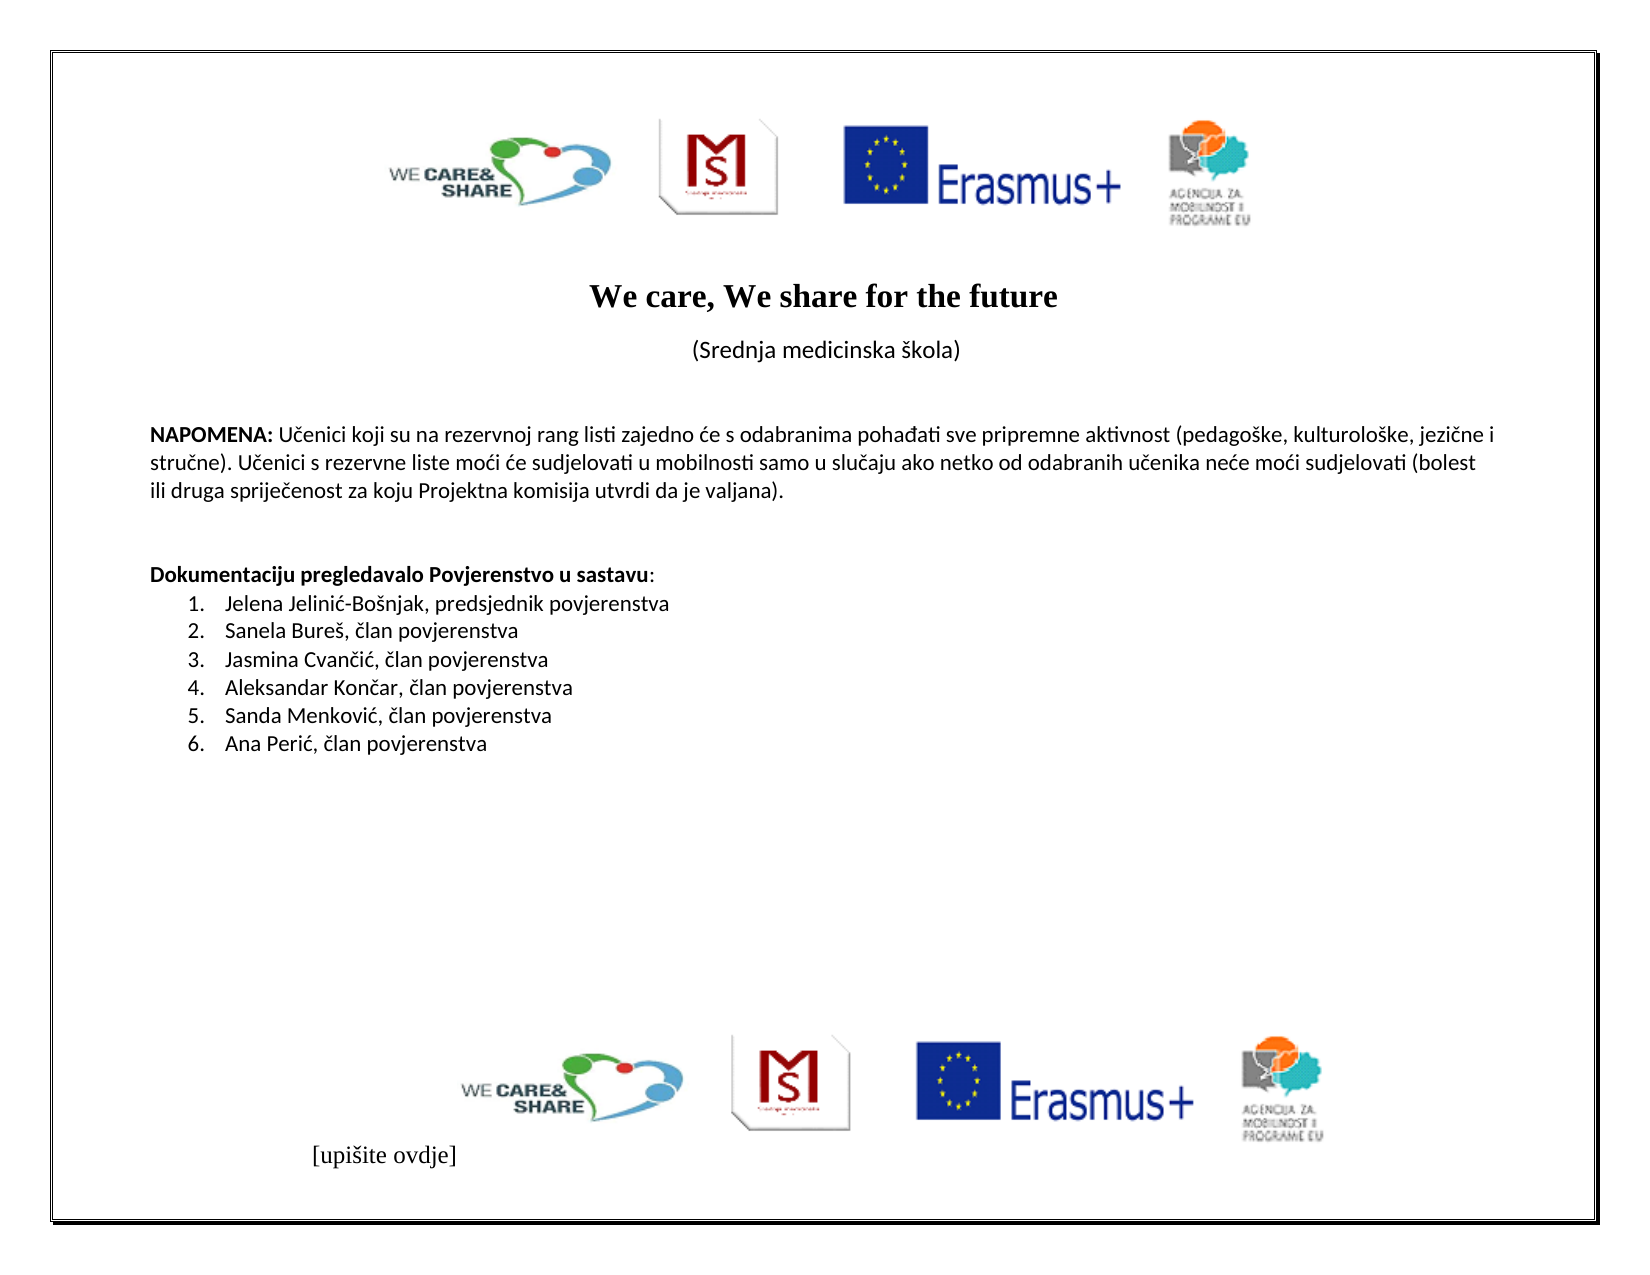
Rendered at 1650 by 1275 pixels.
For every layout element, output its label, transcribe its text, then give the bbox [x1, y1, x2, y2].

picture [384, 102, 1263, 248]
text Dokumentaciju pregledavalo Povjerenstvo u sastavu: [150, 561, 1497, 589]
picture [457, 1018, 1335, 1164]
list Sanda Menković, član povjerenstva [187, 701, 1497, 729]
list Jasmina Cvančić, član povjerenstva [187, 645, 1497, 673]
text NAPOMENA: Učenici koji su na rezervnoj rang listi zajedno će s odabranima pohađati sve pripremne aktivnost (pedagoške, kulturološke, jezične i stručne). Učenici s rezervne liste moći će sudjelovati u mobilnosti samo u slučaju ako netko od odabranih učenika neće moći sudjelovati (bolest ili druga spriječenost za koju Projektna komisija utvrdi da je valjana). [150, 421, 1497, 504]
list Sanela Bureš, član povjerenstva [187, 617, 1497, 645]
list Aleksandar Končar, član povjerenstva [187, 673, 1497, 701]
list Jelena Jelinić-Bošnjak, predsjednik povjerenstva [187, 589, 1497, 617]
list Ana Perić, član povjerenstva [187, 729, 1497, 757]
